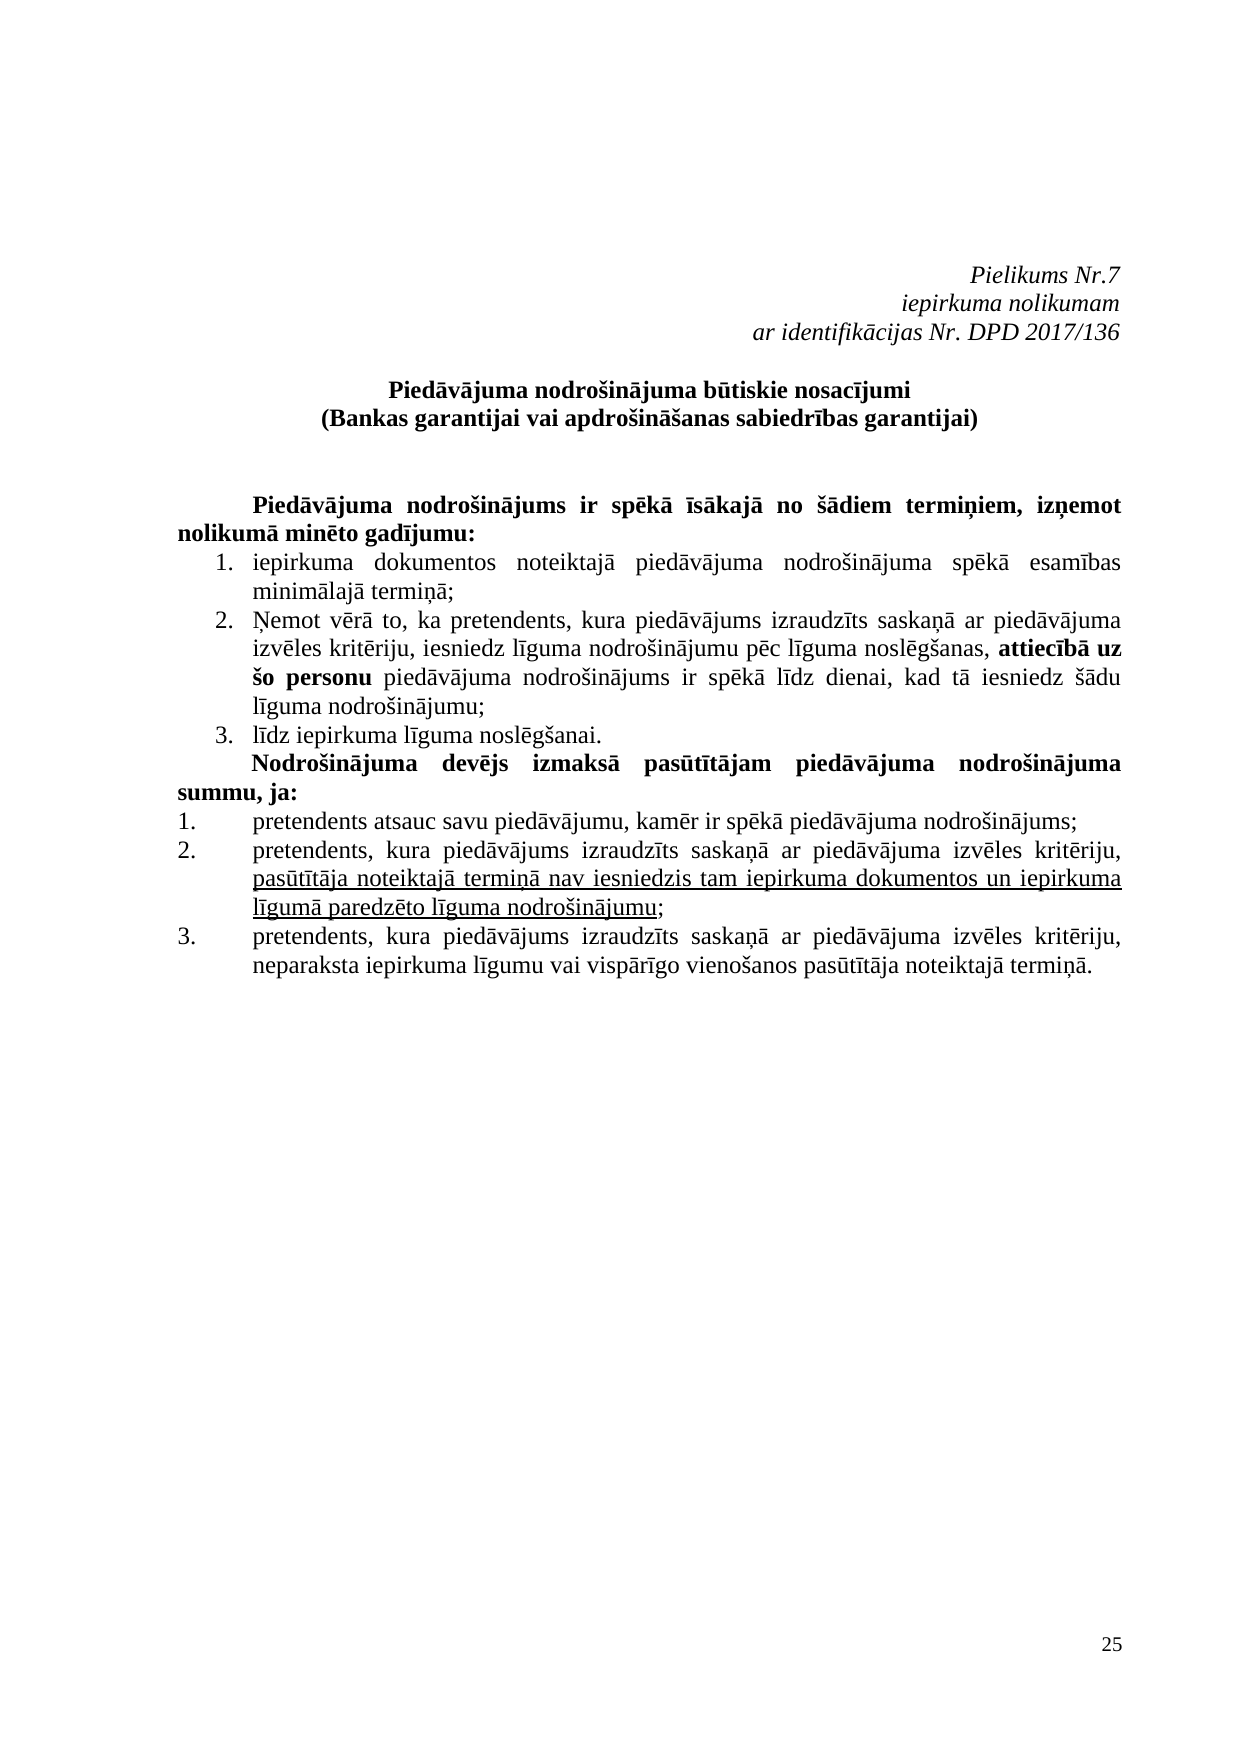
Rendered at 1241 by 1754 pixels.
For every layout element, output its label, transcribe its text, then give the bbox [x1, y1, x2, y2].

text Piedāvājuma nodrošinājuma būtiskie nosacījumi [177, 375, 1122, 403]
text Piedāvājuma nodrošinājums ir spēkā īsākajā no šādiem termiņiem, izņemot nolikumā minēto gadījumu: [177, 490, 1122, 547]
list līdz iepirkuma līguma noslēgšanai. [215, 720, 1122, 748]
list Ņemot vērā to, ka pretendents, kura piedāvājums izraudzīts saskaņā ar piedāvājuma izvēles kritēriju, iesniedz līguma nodrošinājumu pēc līguma noslēgšanas, attiecībā uz šo personu piedāvājuma nodrošinājums ir spēkā līdz dienai, kad tā iesniedz šādu līguma nodrošinājumu; [215, 605, 1122, 720]
list pretendents, kura piedāvājums izraudzīts saskaņā ar piedāvājuma izvēles kritēriju, neparaksta iepirkuma līgumu vai vispārīgo vienošanos pasūtītāja noteiktajā termiņā. [177, 921, 1122, 978]
text iepirkuma nolikumam [177, 288, 1122, 317]
text ar identifikācijas Nr. DPD 2017/136 [177, 317, 1122, 346]
list pretendents, kura piedāvājums izraudzīts saskaņā ar piedāvājuma izvēles kritēriju, pasūtītāja noteiktajā termiņā nav iesniedzis tam iepirkuma dokumentos un iepirkuma līgumā paredzēto līguma nodrošinājumu; [177, 835, 1122, 921]
list pretendents atsauc savu piedāvājumu, kamēr ir spēkā piedāvājuma nodrošinājums; [177, 806, 1122, 835]
text Nodrošinājuma devējs izmaksā pasūtītājam piedāvājuma nodrošinājuma summu, ja: [177, 748, 1122, 806]
list iepirkuma dokumentos noteiktajā piedāvājuma nodrošinājuma spēkā esamības minimālajā termiņā; [215, 547, 1122, 605]
text (Bankas garantijai vai apdrošināšanas sabiedrības garantijai) [177, 403, 1122, 432]
text Pielikums Nr.7 [177, 260, 1122, 288]
